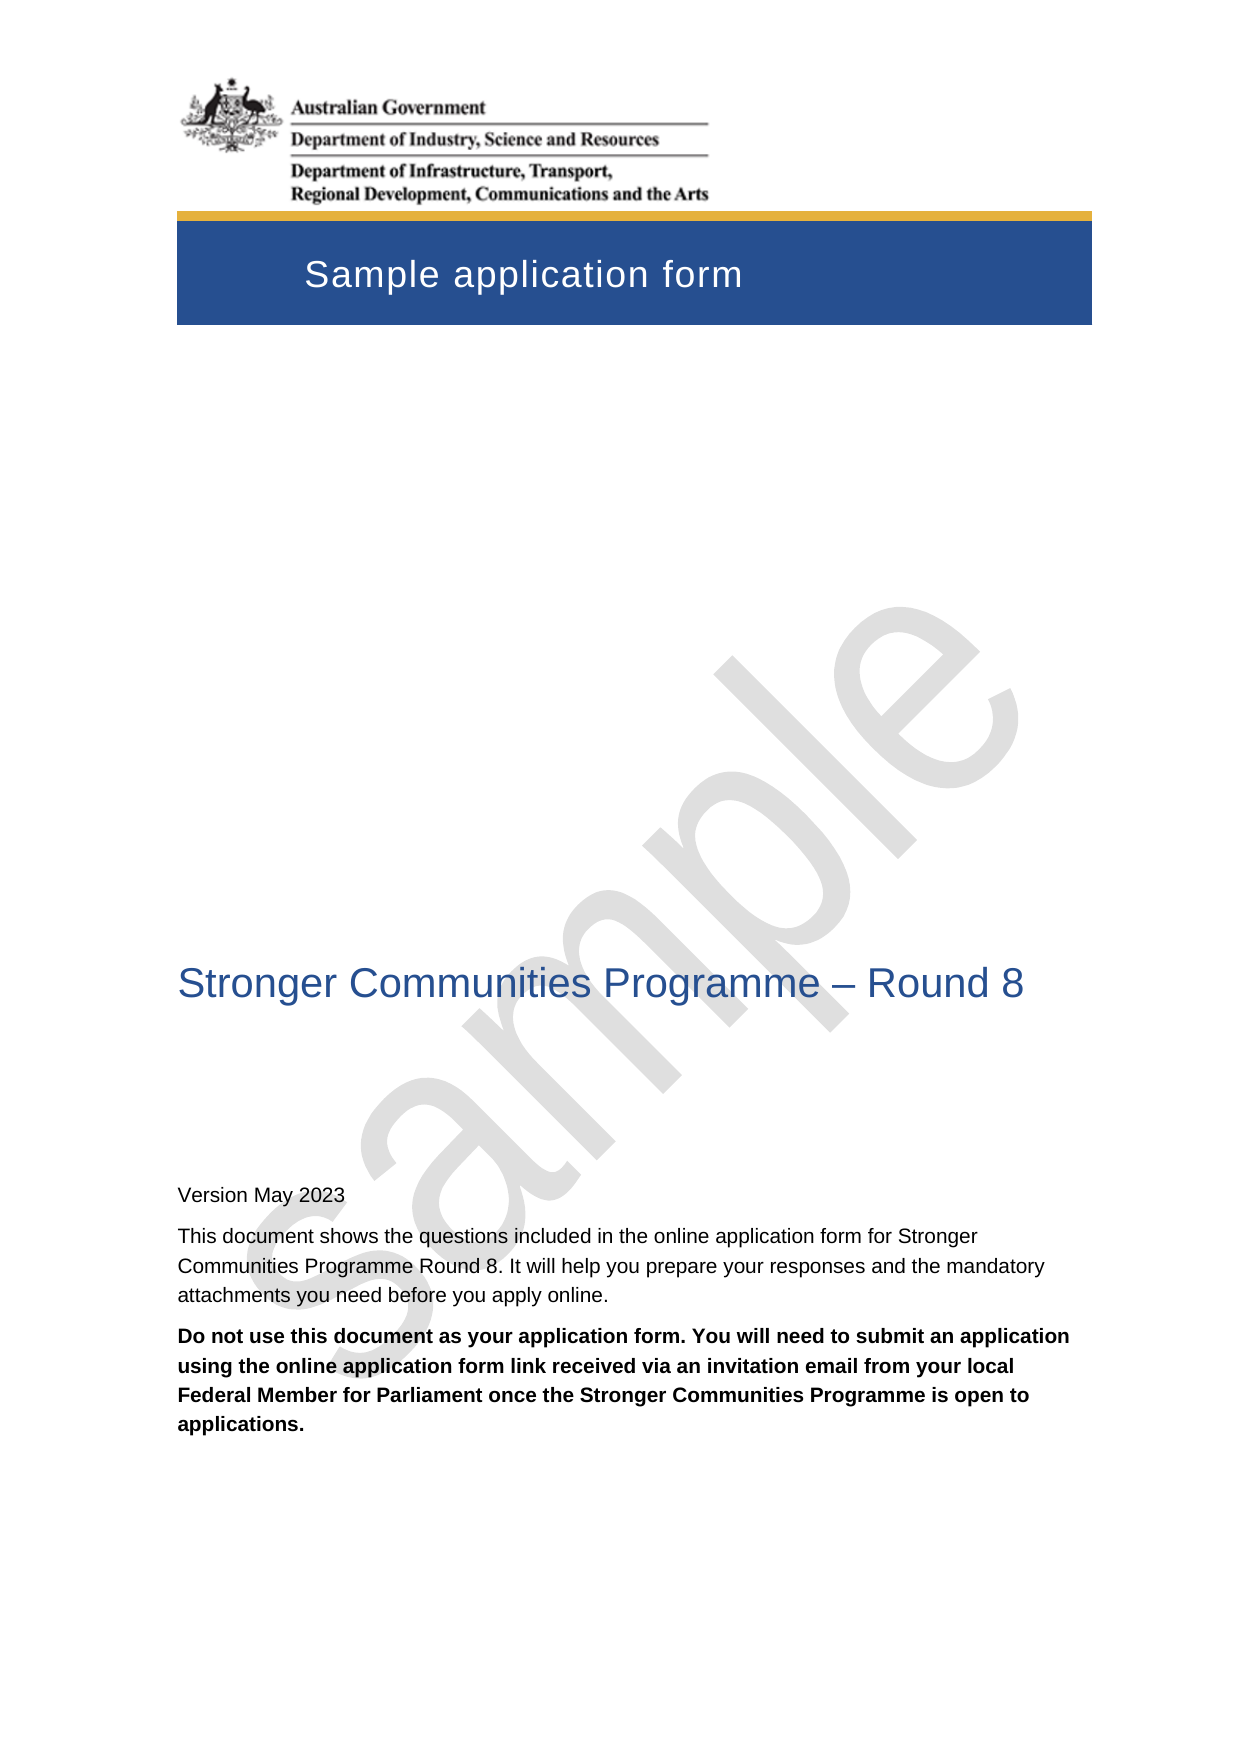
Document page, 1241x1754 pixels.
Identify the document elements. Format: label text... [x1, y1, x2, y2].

text Do not use this document as your application form. You will need to submit an application using the online application form link received via an invitation email from your local Federal Member for Parliament once the Stronger Communities Programme is open to applications. [177, 1319, 1092, 1436]
text Version May 2023 [177, 1177, 1092, 1207]
picture [177, 73, 714, 208]
text This document shows the questions included in the online application form for Stronger Communities Programme Round 8. It will help you prepare your responses and the mandatory attachments you need before you apply online. [177, 1219, 1092, 1307]
subtitle Stronger Communities Programme – Round 8 [177, 959, 1092, 1007]
